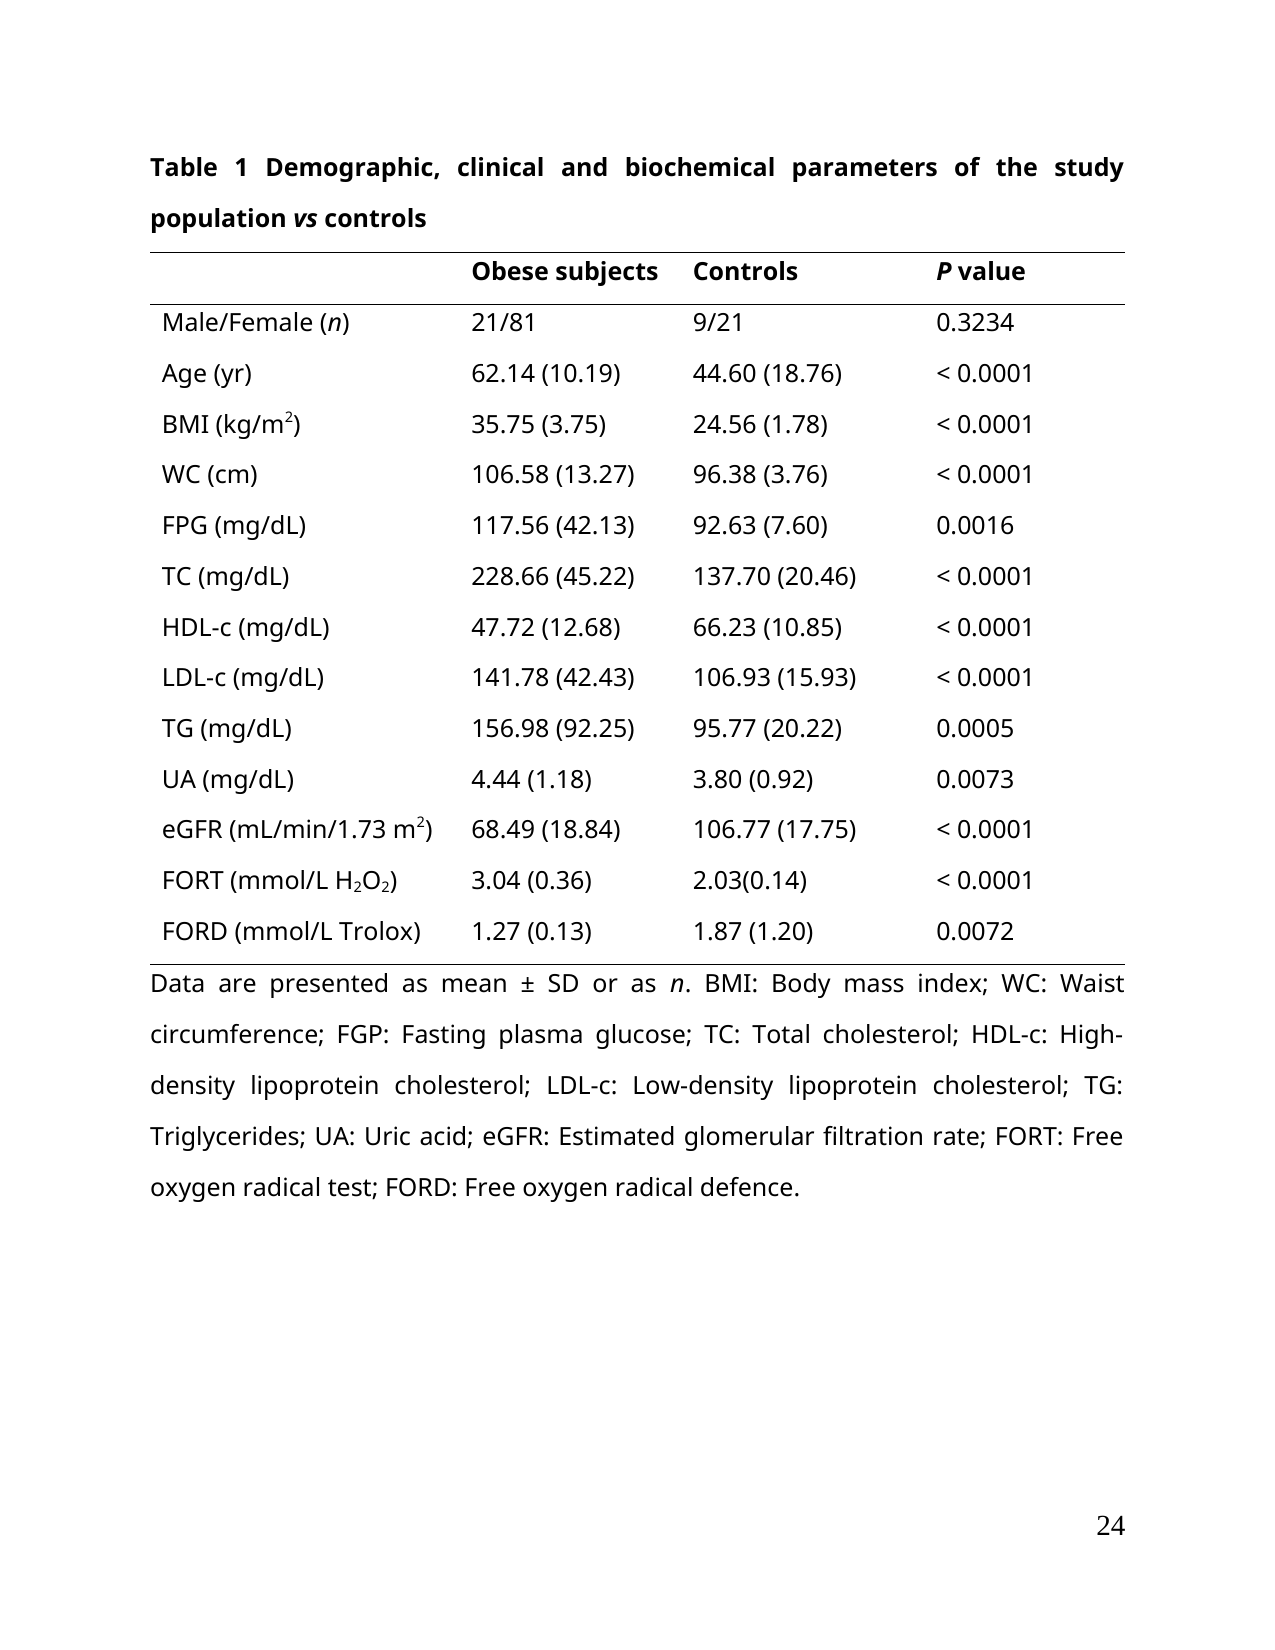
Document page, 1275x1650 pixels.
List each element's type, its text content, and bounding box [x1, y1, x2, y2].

table_cell 96.38 (3.76) [681, 457, 925, 508]
table_cell 106.77 (17.75) [681, 812, 925, 863]
table_cell 9/21 [681, 305, 925, 356]
table_cell 156.98 (92.25) [460, 711, 681, 761]
table_cell 0.0005 [925, 711, 1124, 761]
table_header Controls [681, 253, 925, 304]
table_cell < 0.0001 [925, 356, 1124, 406]
table_header [150, 253, 460, 304]
table_cell TG (mg/dL) [150, 711, 460, 761]
table_cell FORD (mmol/L Trolox) [150, 914, 460, 964]
table_cell 0.3234 [925, 305, 1124, 356]
table_cell 0.0016 [925, 508, 1124, 558]
table_cell 68.49 (18.84) [460, 812, 681, 863]
table_cell 35.75 (3.75) [460, 406, 681, 457]
table_cell 0.0072 [925, 914, 1124, 964]
list Data are presented as mean ± SD or as n. BMI: Body mass index; WC: Waist circumference; FGP: Fasting plasma glucose; TC: Total cholesterol; HDL-c: High-density lipoprotein cholesterol; LDL-c: Low-density lipoprotein cholesterol; TG: Triglycerides; UA: Uric acid; eGFR: Estimated glomerular filtration rate; FORT: Free oxygen radical test; FORD: Free oxygen radical defence. [150, 965, 1125, 1204]
table_cell eGFR (mL/min/1.73 m2) [150, 812, 460, 863]
text Table 1 Demographic, clinical and biochemical parameters of the study population vs controls [150, 150, 1125, 235]
table_cell 228.66 (45.22) [460, 559, 681, 609]
table_cell HDL-c (mg/dL) [150, 609, 460, 660]
table_cell UA (mg/dL) [150, 761, 460, 812]
table_cell < 0.0001 [925, 559, 1124, 609]
table_header P value [925, 253, 1124, 304]
table_cell 62.14 (10.19) [460, 356, 681, 406]
table_cell Age (yr) [150, 356, 460, 406]
table_cell 47.72 (12.68) [460, 609, 681, 660]
table_cell < 0.0001 [925, 609, 1124, 660]
table_cell 2.03(0.14) [681, 863, 925, 914]
table_cell 92.63 (7.60) [681, 508, 925, 558]
table_header Obese subjects [460, 253, 681, 304]
table_cell LDL-c (mg/dL) [150, 660, 460, 711]
table_cell < 0.0001 [925, 406, 1124, 457]
table_cell 0.0073 [925, 761, 1124, 812]
table_cell FPG (mg/dL) [150, 508, 460, 558]
table_cell 106.93 (15.93) [681, 660, 925, 711]
table_cell BMI (kg/m2) [150, 406, 460, 457]
table_cell Male/Female (n) [150, 305, 460, 356]
table_cell 141.78 (42.43) [460, 660, 681, 711]
table_cell FORT (mmol/L H2O2) [150, 863, 460, 914]
table_cell 44.60 (18.76) [681, 356, 925, 406]
table_cell 95.77 (20.22) [681, 711, 925, 761]
table_cell TC (mg/dL) [150, 559, 460, 609]
table_cell 21/81 [460, 305, 681, 356]
table_cell 4.44 (1.18) [460, 761, 681, 812]
table_cell 1.27 (0.13) [460, 914, 681, 964]
table_cell WC (cm) [150, 457, 460, 508]
table_cell 1.87 (1.20) [681, 914, 925, 964]
table_cell 3.04 (0.36) [460, 863, 681, 914]
table_cell < 0.0001 [925, 812, 1124, 863]
table_cell 66.23 (10.85) [681, 609, 925, 660]
table_cell 117.56 (42.13) [460, 508, 681, 558]
table_cell 137.70 (20.46) [681, 559, 925, 609]
table_cell 24.56 (1.78) [681, 406, 925, 457]
table_cell 3.80 (0.92) [681, 761, 925, 812]
table_cell < 0.0001 [925, 863, 1124, 914]
table_cell 106.58 (13.27) [460, 457, 681, 508]
table_cell < 0.0001 [925, 457, 1124, 508]
table_cell < 0.0001 [925, 660, 1124, 711]
